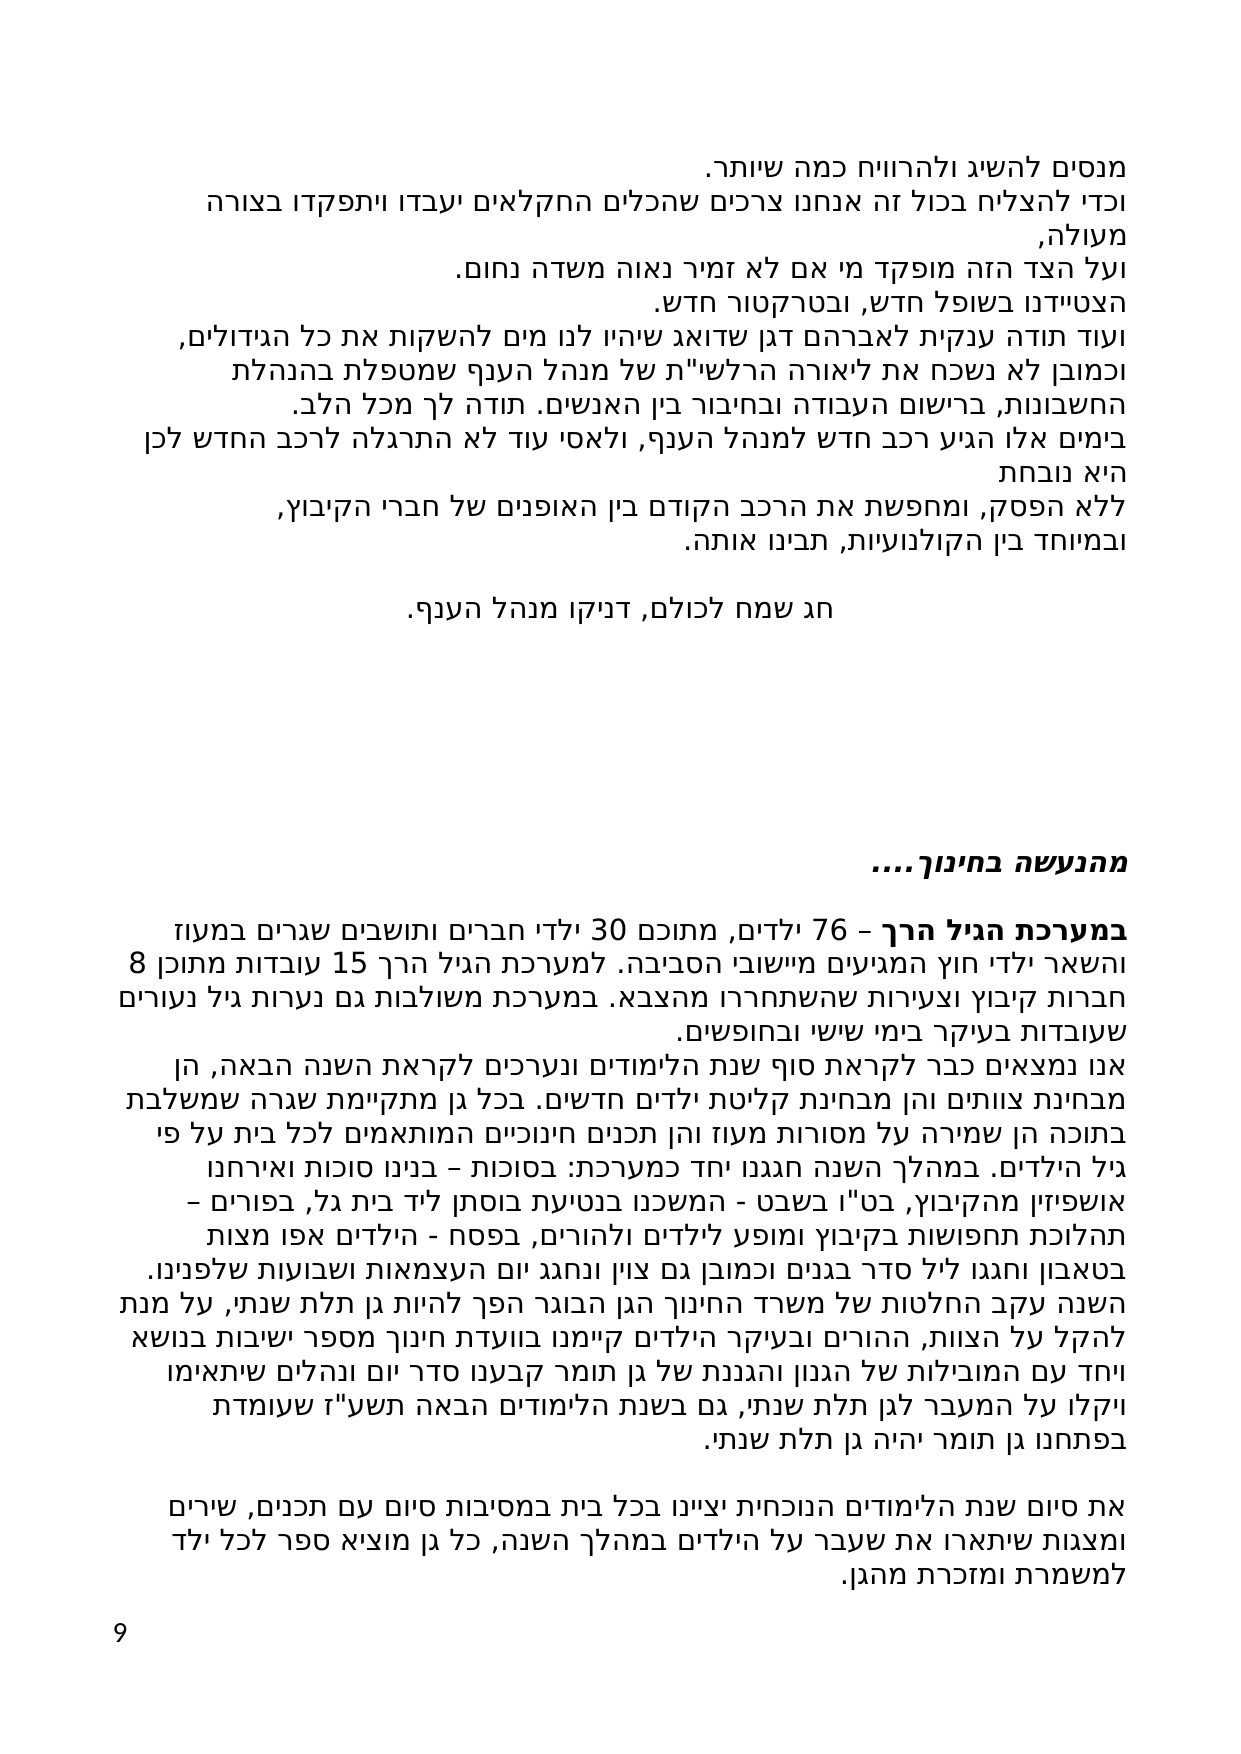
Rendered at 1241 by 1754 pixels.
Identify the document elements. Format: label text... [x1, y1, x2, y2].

text בימים אלו הגיע רכב חדש למנהל הענף, ולאסי עוד לא התרגלה לרכב החדש לכן היא נובחת [112, 422, 1128, 489]
text ובמיוחד בין הקולנועיות, תבינו אותה. [112, 523, 1128, 557]
text מנסים להשיג ולהרוויח כמה שיותר. [112, 150, 1128, 184]
text חג שמח לכולם, דניקו מנהל הענף. [112, 591, 1128, 625]
text ועל הצד הזה מופקד מי אם לא זמיר נאוה משדה נחום. [112, 252, 1128, 286]
text השנה עקב החלטות של משרד החינוך הגן הבוגר הפך להיות גן תלת שנתי, על מנת להקל על הצוות, ההורים ובעיקר הילדים קיימנו בוועדת חינוך מספר ישיבות בנושא ויחד עם המובילות של הגנון והגננת של גן תומר קבענו סדר יום ונהלים שיתאימו ויקלו על המעבר לגן תלת שנתי, גם בשנת הלימודים הבאה תשע"ז שעומדת בפתחנו גן תומר יהיה גן תלת שנתי. [112, 1286, 1128, 1456]
text וכמובן לא נשכח את ליאורה הרלשי"ת של מנהל הענף שמטפלת בהנהלת החשבונות, ברישום העבודה ובחיבור בין האנשים. תודה לך מכל הלב. [112, 354, 1128, 422]
text ללא הפסק, ומחפשת את הרכב הקודם בין האופנים של חברי הקיבוץ, [112, 489, 1128, 523]
text ועוד תודה ענקית לאברהם דגן שדואג שיהיו לנו מים להשקות את כל הגידולים, [112, 320, 1128, 354]
text את סיום שנת הלימודים הנוכחית יציינו בכל בית במסיבות סיום עם תכנים, שירים ומצגות שיתארו את שעבר על הילדים במהלך השנה, כל גן מוציא ספר לכל ילד למשמרת ומזכרת מהגן. [112, 1490, 1128, 1592]
text במערכת הגיל הרך – 76 ילדים, מתוכם 30 ילדי חברים ותושבים שגרים במעוז והשאר ילדי חוץ המגיעים מיישובי הסביבה. למערכת הגיל הרך 15 עובדות מתוכן 8 חברות קיבוץ וצעירות שהשתחררו מהצבא. במערכת משולבות גם נערות גיל נעורים שעובדות בעיקר בימי שישי ובחופשים. [112, 913, 1128, 1049]
text הצטיידנו בשופל חדש, ובטרקטור חדש. [112, 286, 1128, 320]
text מהנעשה בחינוך.... [112, 845, 1128, 879]
text וכדי להצליח בכול זה אנחנו צרכים שהכלים החקלאים יעבדו ויתפקדו בצורה מעולה, [112, 184, 1128, 252]
text אנו נמצאים כבר לקראת סוף שנת הלימודים ונערכים לקראת השנה הבאה, הן מבחינת צוותים והן מבחינת קליטת ילדים חדשים. בכל גן מתקיימת שגרה שמשלבת בתוכה הן שמירה על מסורות מעוז והן תכנים חינוכיים המותאמים לכל בית על פי גיל הילדים. במהלך השנה חגגנו יחד כמערכת: בסוכות – בנינו סוכות ואירחנו אושפיזין מהקיבוץ, בט"ו בשבט - המשכנו בנטיעת בוסתן ליד בית גל, בפורים – תהלוכת תחפושות בקיבוץ ומופע לילדים ולהורים, בפסח - הילדים אפו מצות בטאבון וחגגו ליל סדר בגנים וכמובן גם צוין ונחגג יום העצמאות ושבועות שלפנינו. [112, 1049, 1128, 1286]
